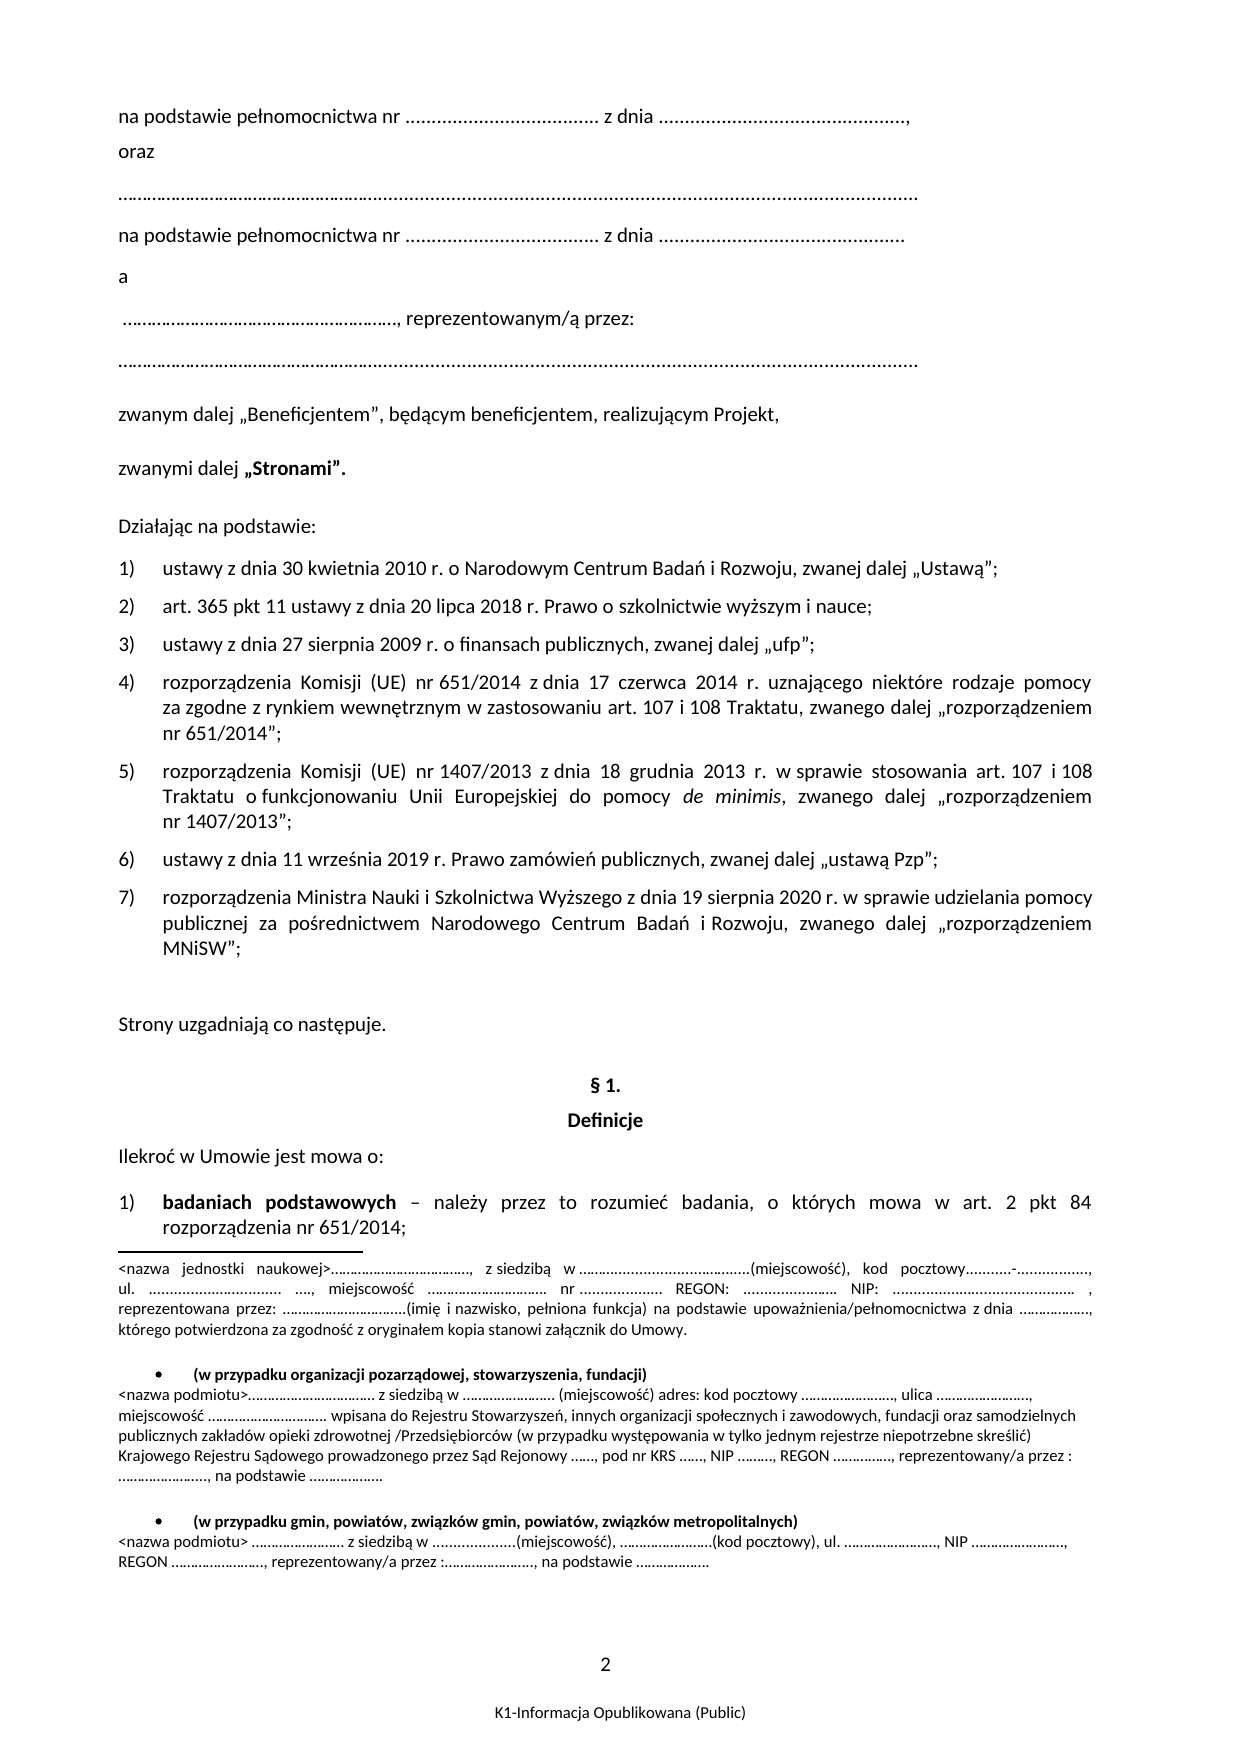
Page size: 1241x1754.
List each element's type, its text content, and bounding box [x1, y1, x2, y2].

text Strony uzgadniają co następuje. [118, 1011, 1093, 1037]
text a [118, 264, 1093, 289]
text zwanym dalej „Beneficjentem”, będącym beneficjentem, realizującym Projekt, [118, 401, 1093, 427]
text na podstawie pełnomocnictwa nr ..................................... z dnia ..............................................., [118, 103, 1093, 129]
text zwanymi dalej „Stronami”. [118, 455, 1093, 481]
list rozporządzenia Komisji (UE) nr 651/2014 z dnia 17 czerwca 2014 r. uznającego niektóre rodzaje pomocy za zgodne z rynkiem wewnętrznym w zastosowaniu art. 107 i 108 Traktatu, zwanego dalej „rozporządzeniem nr 651/2014”; [118, 669, 1093, 745]
text ………………………………………………....................................................................................................... [118, 347, 1093, 372]
list art. 365 pkt 11 ustawy z dnia 20 lipca 2018 r. Prawo o szkolnictwie wyższym i nauce; [118, 593, 1093, 619]
text ………………………………………………....................................................................................................... [118, 180, 1093, 206]
list ustawy z dnia 27 sierpnia 2009 r. o finansach publicznych, zwanej dalej „ufp”; [118, 631, 1093, 657]
subtitle Definicje [118, 1107, 1093, 1133]
text …………………………………………………, reprezentowanym/ą przez: [118, 305, 1093, 331]
subtitle § 1. [118, 1072, 1093, 1097]
text Ilekroć w Umowie jest mowa o: [118, 1143, 1093, 1168]
text na podstawie pełnomocnictwa nr ..................................... z dnia ............................................... [118, 222, 1093, 247]
list rozporządzenia Komisji (UE) nr 1407/2013 z dnia 18 grudnia 2013 r. w sprawie stosowania art. 107 i 108 Traktatu o funkcjonowaniu Unii Europejskiej do pomocy de minimis, zwanego dalej „rozporządzeniem nr 1407/2013”; [118, 758, 1093, 834]
text oraz [118, 139, 1093, 164]
list rozporządzenia Ministra Nauki i Szkolnictwa Wyższego z dnia 19 sierpnia 2020 r. w sprawie udzielania pomocy publicznej za pośrednictwem Narodowego Centrum Badań i Rozwoju, zwanego dalej „rozporządzeniem MNiSW”; [118, 884, 1093, 961]
list ustawy z dnia 11 września 2019 r. Prawo zamówień publicznych, zwanej dalej „ustawą Pzp”; [118, 847, 1093, 872]
text Działając na podstawie: [118, 514, 1093, 539]
list ustawy z dnia 30 kwietnia 2010 r. o Narodowym Centrum Badań i Rozwoju, zwanej dalej „Ustawą”; [118, 555, 1093, 581]
list badaniach podstawowych – należy przez to rozumieć badania, o których mowa w art. 2 pkt 84 rozporządzenia nr 651/2014; [118, 1189, 1093, 1240]
